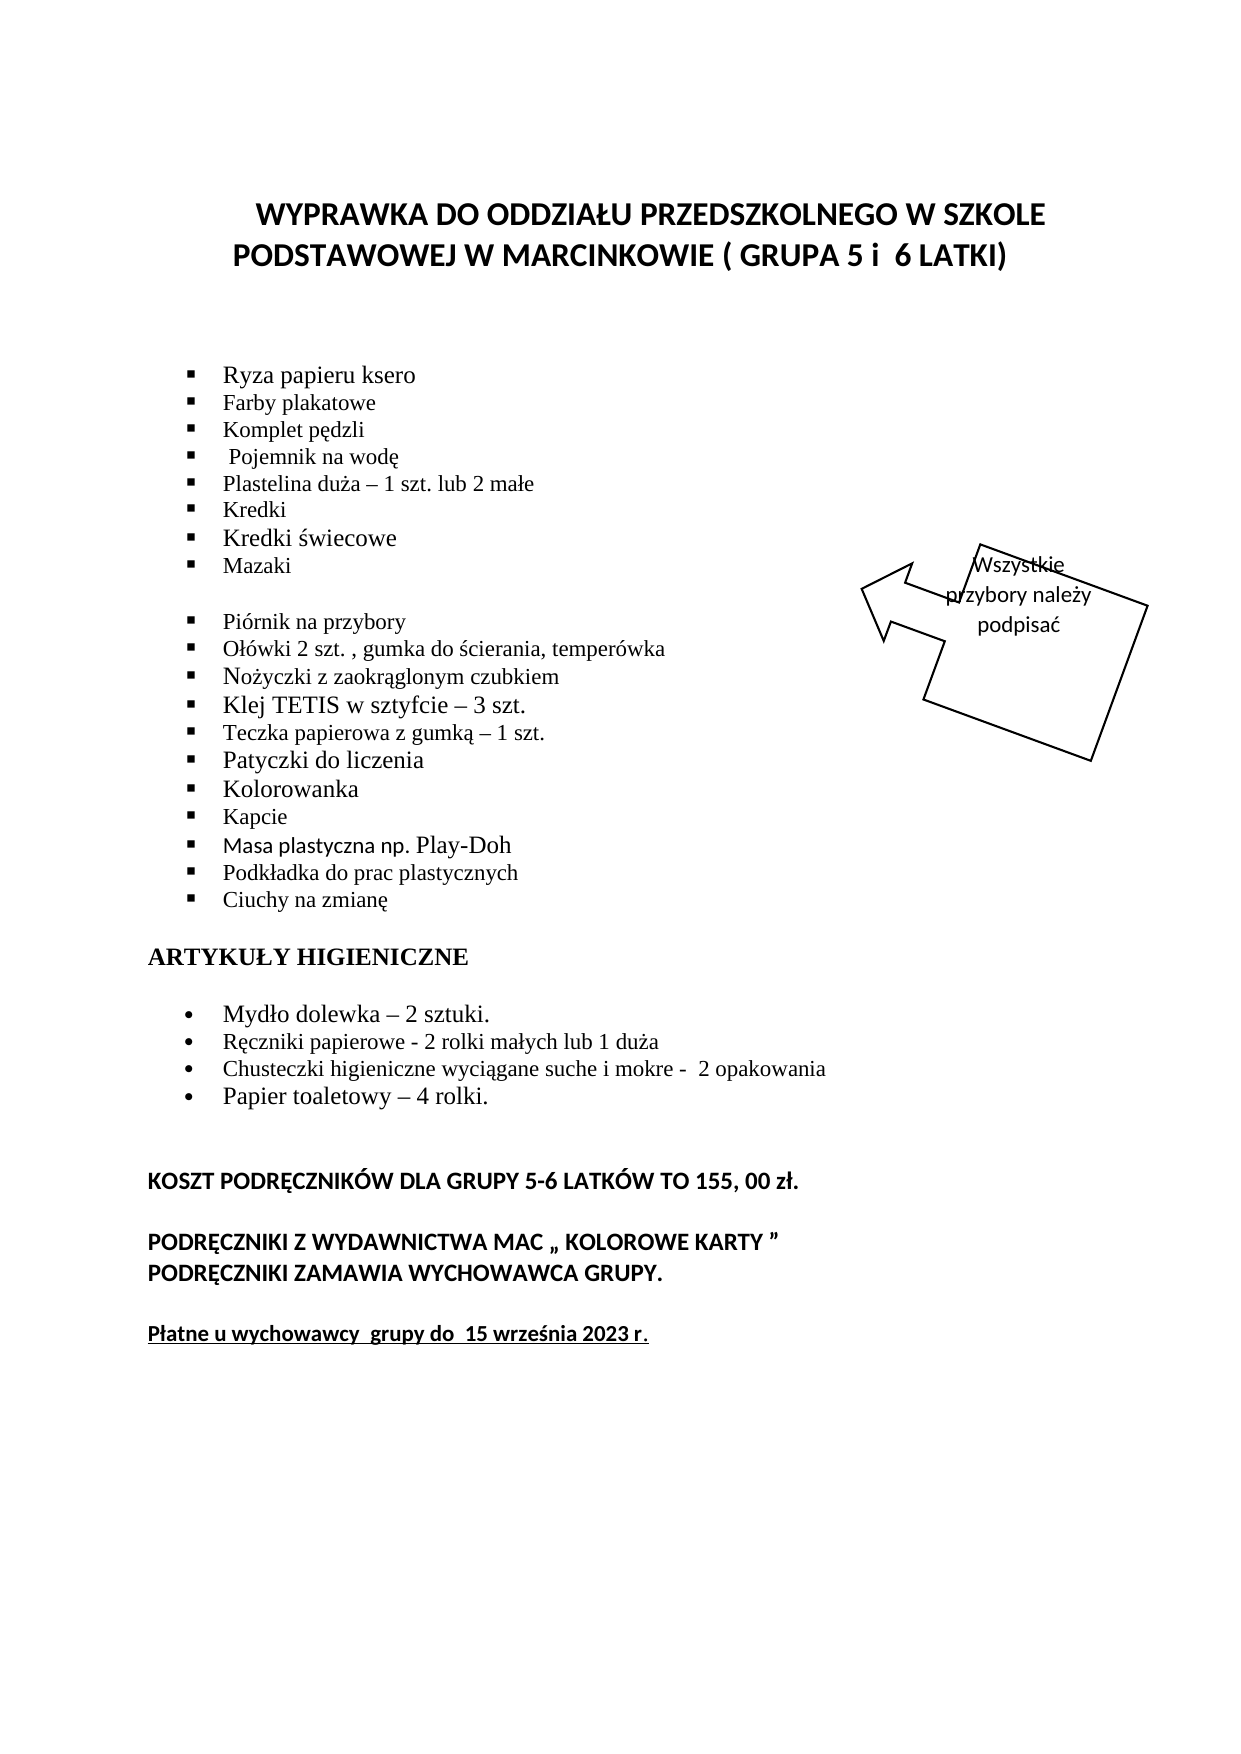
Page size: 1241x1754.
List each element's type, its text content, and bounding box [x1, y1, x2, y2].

list Plastelina duża – 1 szt. lub 2 małe [185, 469, 1093, 496]
list Komplet pędzli [185, 416, 1093, 443]
text KOSZT PODRĘCZNIKÓW DLA GRUPY 5-6 LATKÓW TO 155, 00 zł. [148, 1165, 1093, 1196]
list Chusteczki higieniczne wyciągane suche i mokre - 2 opakowania [185, 1055, 1093, 1081]
list Ręczniki papierowe - 2 rolki małych lub 1 duża [185, 1028, 1093, 1055]
list Farby plakatowe [185, 389, 1093, 416]
list Kredki [185, 496, 1093, 523]
list Ciuchy na zmianę [185, 886, 1093, 912]
list Mydło dolewka – 2 sztuki. [185, 999, 1093, 1028]
list Mazaki [1007, 552, 1093, 579]
list Ryza papieru ksero [185, 361, 1093, 389]
text PODRĘCZNIKI ZAMAWIA WYCHOWAWCA GRUPY. [148, 1257, 1093, 1287]
list Piórnik na przybory [185, 608, 879, 634]
text ARTYKUŁY HIGIENICZNE [148, 942, 1093, 970]
list Kolorowanka [185, 774, 1093, 803]
list Kredki świecowe [185, 523, 1093, 552]
text PODRĘCZNIKI Z WYDAWNICTWA MAC „ KOLOROWE KARTY ” [148, 1226, 1093, 1257]
list Klej TETIS w sztyfcie – 3 szt. [185, 690, 970, 719]
text SIE” WYPRAWKA DO ODDZIAŁU PRZEDSZKOLNEGO W SZKOLE PODSTAWOWEJ W MARCINKOWIE ( GRUPA 5 i 6 LATKI) [148, 193, 1093, 274]
list Nożyczki z zaokrąglonym czubkiem [185, 661, 936, 690]
list Papier toaletowy – 4 rolki. [185, 1081, 1093, 1110]
list Teczka papierowa z gumką – 1 szt. [185, 719, 1044, 746]
list Ołówki 2 szt. , gumka do ścierania, temperówka [185, 634, 943, 661]
list Masa plastyczna np. Play-Doh [185, 830, 1093, 859]
list Patyczki do liczenia [185, 746, 1093, 774]
list Pojemnik na wodę [185, 443, 1093, 469]
list Mazaki [185, 552, 976, 579]
list Kapcie [185, 803, 1093, 830]
text Płatne u wychowawcy grupy do 15 września 2023 r. [148, 1318, 1093, 1347]
list Podkładka do prac plastycznych [185, 859, 1093, 886]
